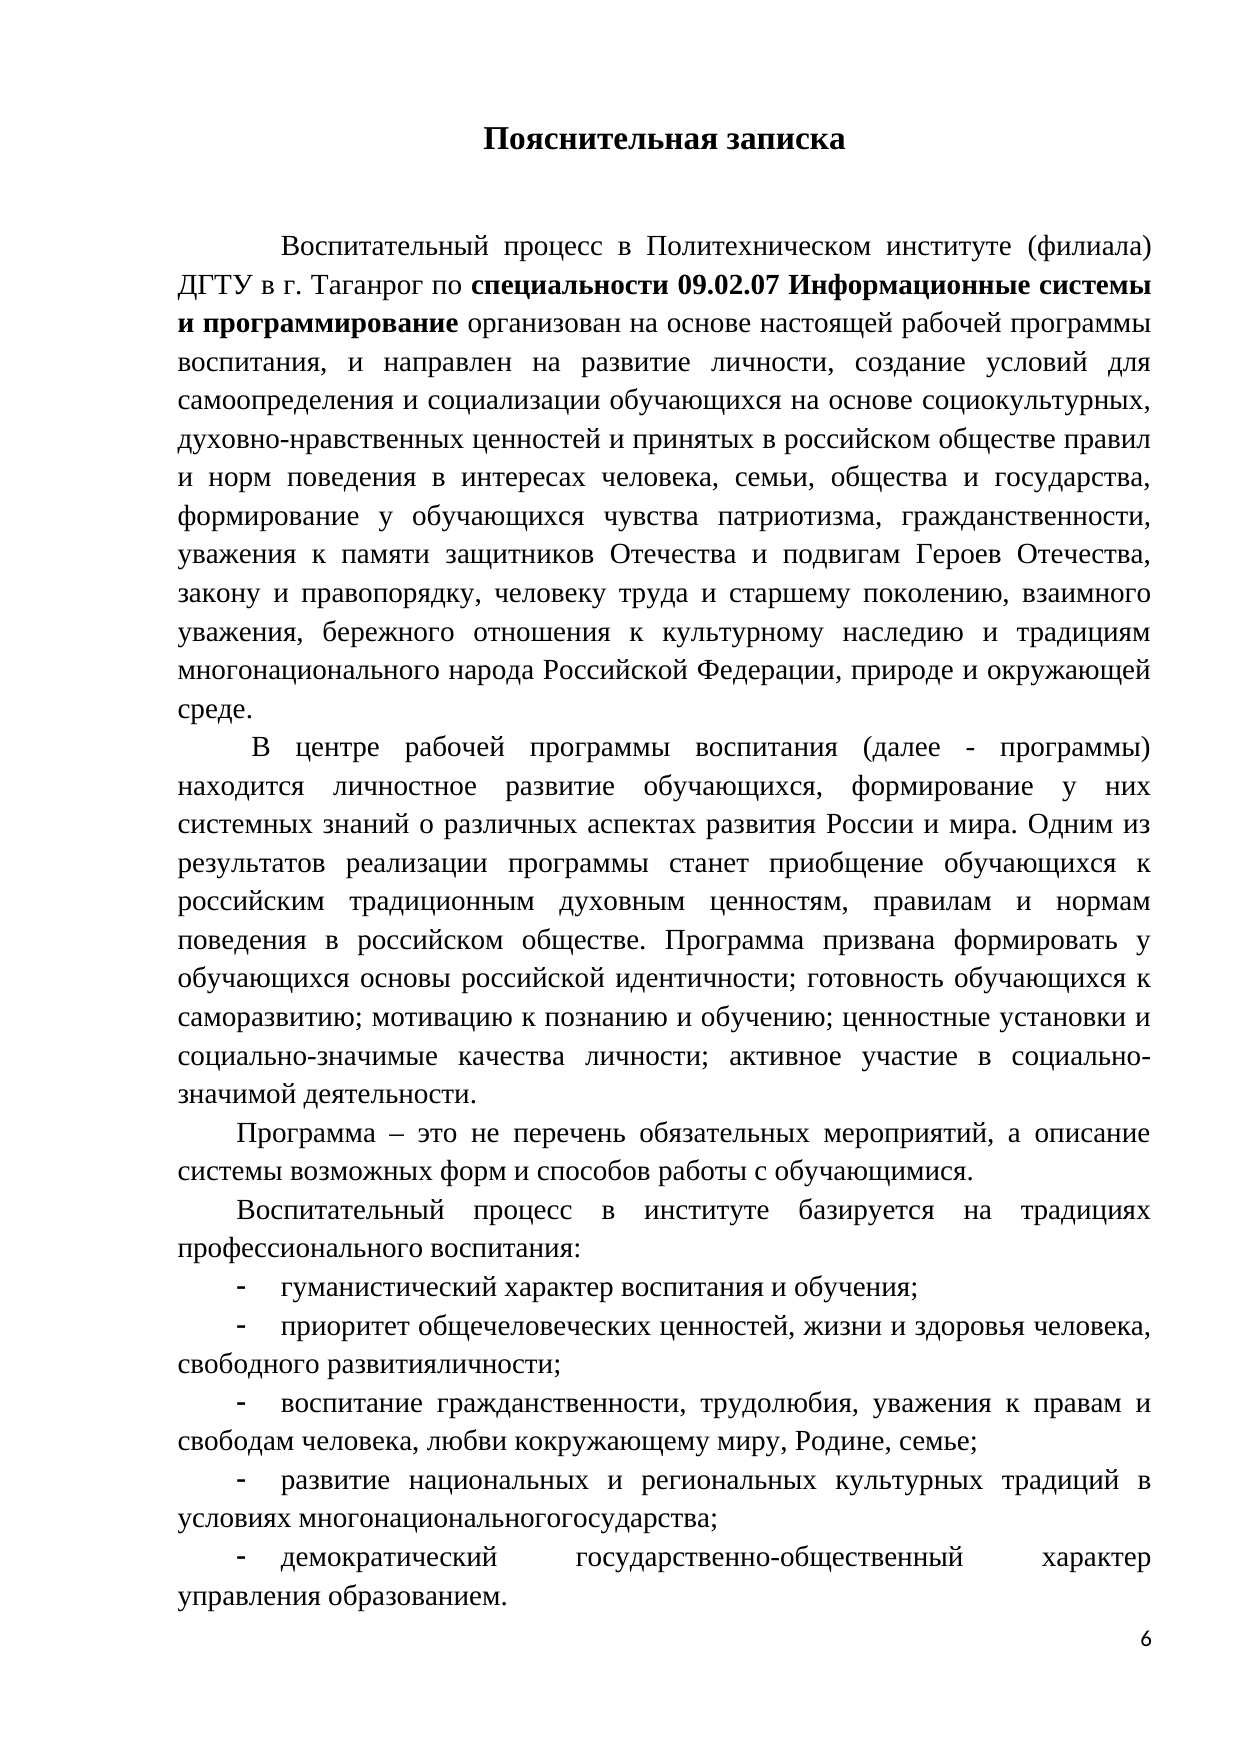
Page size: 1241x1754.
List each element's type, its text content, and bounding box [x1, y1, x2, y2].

list гуманистический характер воспитания и обучения; [177, 1269, 1152, 1303]
text Программа – это не перечень обязательных мероприятий, а описание системы возможных форм и способов работы с обучающимися. [177, 1115, 1152, 1187]
text В центре рабочей программы воспитания (далее - программы) находится личностное развитие обучающихся, формирование у них системных знаний о различных аспектах развития России и мира. Одним из результатов реализации программы станет приобщение обучающихся к российским традиционным духовным ценностям, правилам и нормам поведения в российском обществе. Программа призвана формировать у обучающихся основы российской идентичности; готовность обучающихся к саморазвитию; мотивацию к познанию и обучению; ценностные установки и социально-значимые качества личности; активное участие в социально-значимой деятельности. [177, 729, 1152, 1110]
text Воспитательный процесс в институте базируется на традициях профессионального воспитания: [177, 1192, 1152, 1264]
list демократический государственно-общественный характер управления образованием. [177, 1539, 1152, 1611]
list воспитание гражданственности, трудолюбия, уважения к правам и свободам человека, любви кокружающему миру, Родине, семье; [177, 1385, 1152, 1457]
text Воспитательный процесс в Политехническом институте (филиала) ДГТУ в г. Таганрог по специальности 09.02.07 Информационные системы и программирование организован на основе настоящей рабочей программы воспитания, и направлен на развитие личности, создание условий для самоопределения и социализации обучающихся на основе социокультурных, духовно-нравственных ценностей и принятых в российском обществе правил и норм поведения в интересах человека, семьи, общества и государства, формирование у обучающихся чувства патриотизма, гражданственности, уважения к памяти защитников Отечества и подвигам Героев Отечества, закону и правопорядку, человеку труда и старшему поколению, взаимного уважения, бережного отношения к культурному наследию и традициям многонационального народа Российской Федерации, природе и окружающей среде. [177, 228, 1152, 724]
text Пояснительная записка [177, 118, 1152, 156]
list приоритет общечеловеческих ценностей, жизни и здоровья человека, свободного развитияличности; [177, 1308, 1152, 1380]
list развитие национальных и региональных культурных традиций в условиях многонациональногогосударства; [177, 1462, 1152, 1534]
